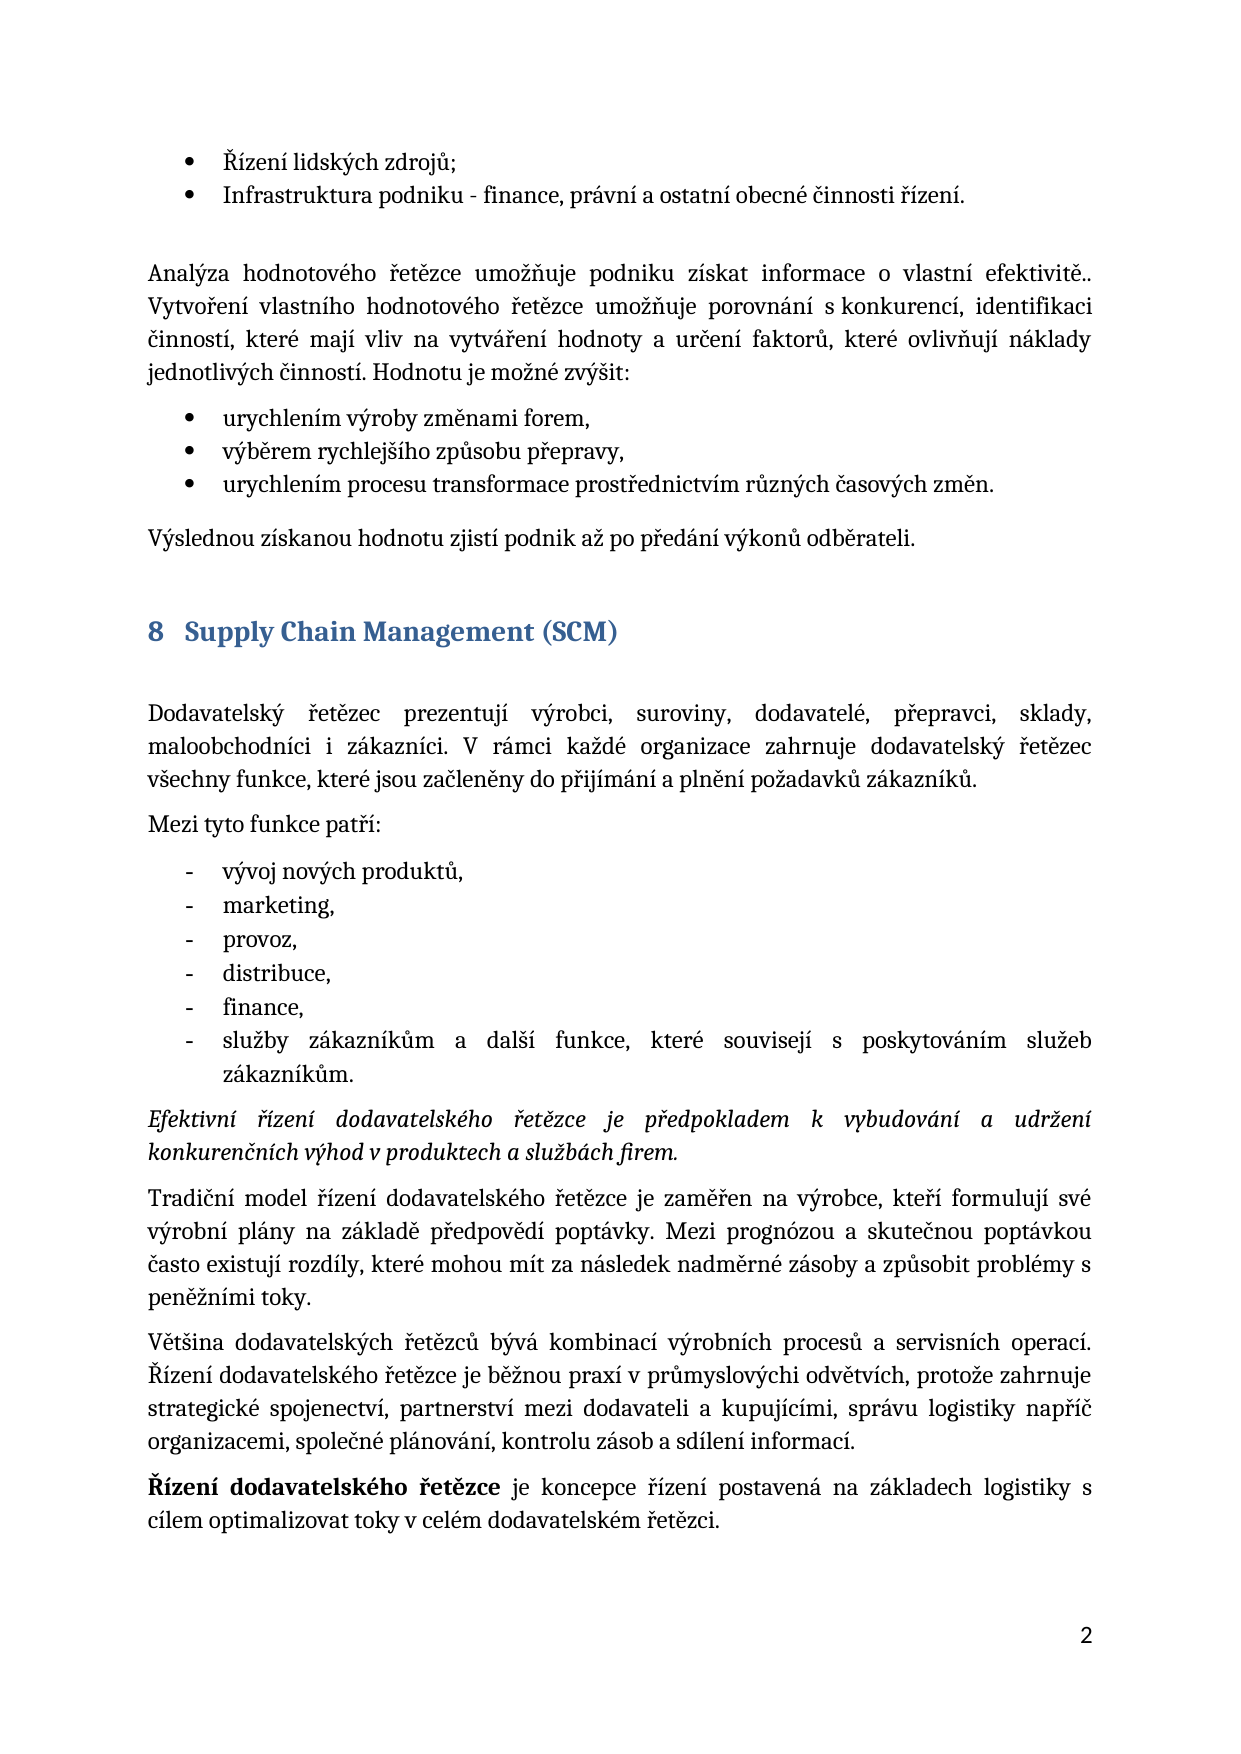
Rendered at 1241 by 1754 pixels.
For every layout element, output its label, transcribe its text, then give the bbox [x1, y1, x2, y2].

list služby zákazníkům a další funkce, které souvisejí s poskytováním služeb zákazníkům. [185, 1026, 1093, 1088]
list urychlením výroby změnami forem, [185, 404, 1093, 432]
list vývoj nových produktů, [185, 856, 1093, 885]
text Tradiční model řízení dodavatelského řetězce je zaměřen na výrobce, kteří formulují své výrobní plány na základě předpovědí poptávky. Mezi prognózou a skutečnou poptávkou často existují rozdíly, které mohou mít za následek nadměrné zásoby a způsobit problémy s peněžními toky. [148, 1183, 1093, 1311]
subtitle Supply Chain Management (SCM) [148, 615, 1093, 648]
list finance, [185, 992, 1093, 1021]
list urychlením procesu transformace prostřednictvím různých časových změn. [185, 470, 1093, 498]
text Výslednou získanou hodnotu zjistí podnik až po předání výkonů odběrateli. [148, 524, 1093, 552]
text Mezi tyto funkce patří: [148, 810, 1093, 839]
list marketing, [185, 890, 1093, 919]
text Efektivní řízení dodavatelského řetězce je předpokladem k vybudování a udržení konkurenčních výhod v produktech a službách firem. [148, 1105, 1093, 1167]
list Řízení lidských zdrojů; [185, 148, 1093, 176]
list distribuce, [185, 958, 1093, 987]
text Analýza hodnotového řetězce umožňuje podniku získat informace o vlastní efektivitě.. Vytvoření vlastního hodnotového řetězce umožňuje porovnání s konkurencí, identifikaci činností, které mají vliv na vytváření hodnoty a určení faktorů, které ovlivňují náklady jednotlivých činností. Hodnotu je možné zvýšit: [148, 259, 1093, 387]
text Řízení dodavatelského řetězce je koncepce řízení postavená na základech logistiky s cílem optimalizovat toky v celém dodavatelském řetězci. [148, 1473, 1093, 1534]
list výběrem rychlejšího způsobu přepravy, [185, 437, 1093, 466]
text Dodavatelský řetězec prezentují výrobci, suroviny, dodavatelé, přepravci, sklady, maloobchodníci i zákazníci. V rámci každé organizace zahrnuje dodavatelský řetězec všechny funkce, které jsou začleněny do přijímání a plnění požadavků zákazníků. [148, 699, 1093, 793]
text Většina dodavatelských řetězců bývá kombinací výrobních procesů a servisních operací. Řízení dodavatelského řetězce je běžnou praxí v průmyslovýchi odvětvích, protože zahrnuje strategické spojenectví, partnerství mezi dodavateli a kupujícími, správu logistiky napříč organizacemi, společné plánování, kontrolu zásob a sdílení informací. [148, 1328, 1093, 1456]
list Infrastruktura podniku - finance, právní a ostatní obecné činnosti řízení. [185, 181, 1093, 209]
list provoz, [185, 924, 1093, 953]
